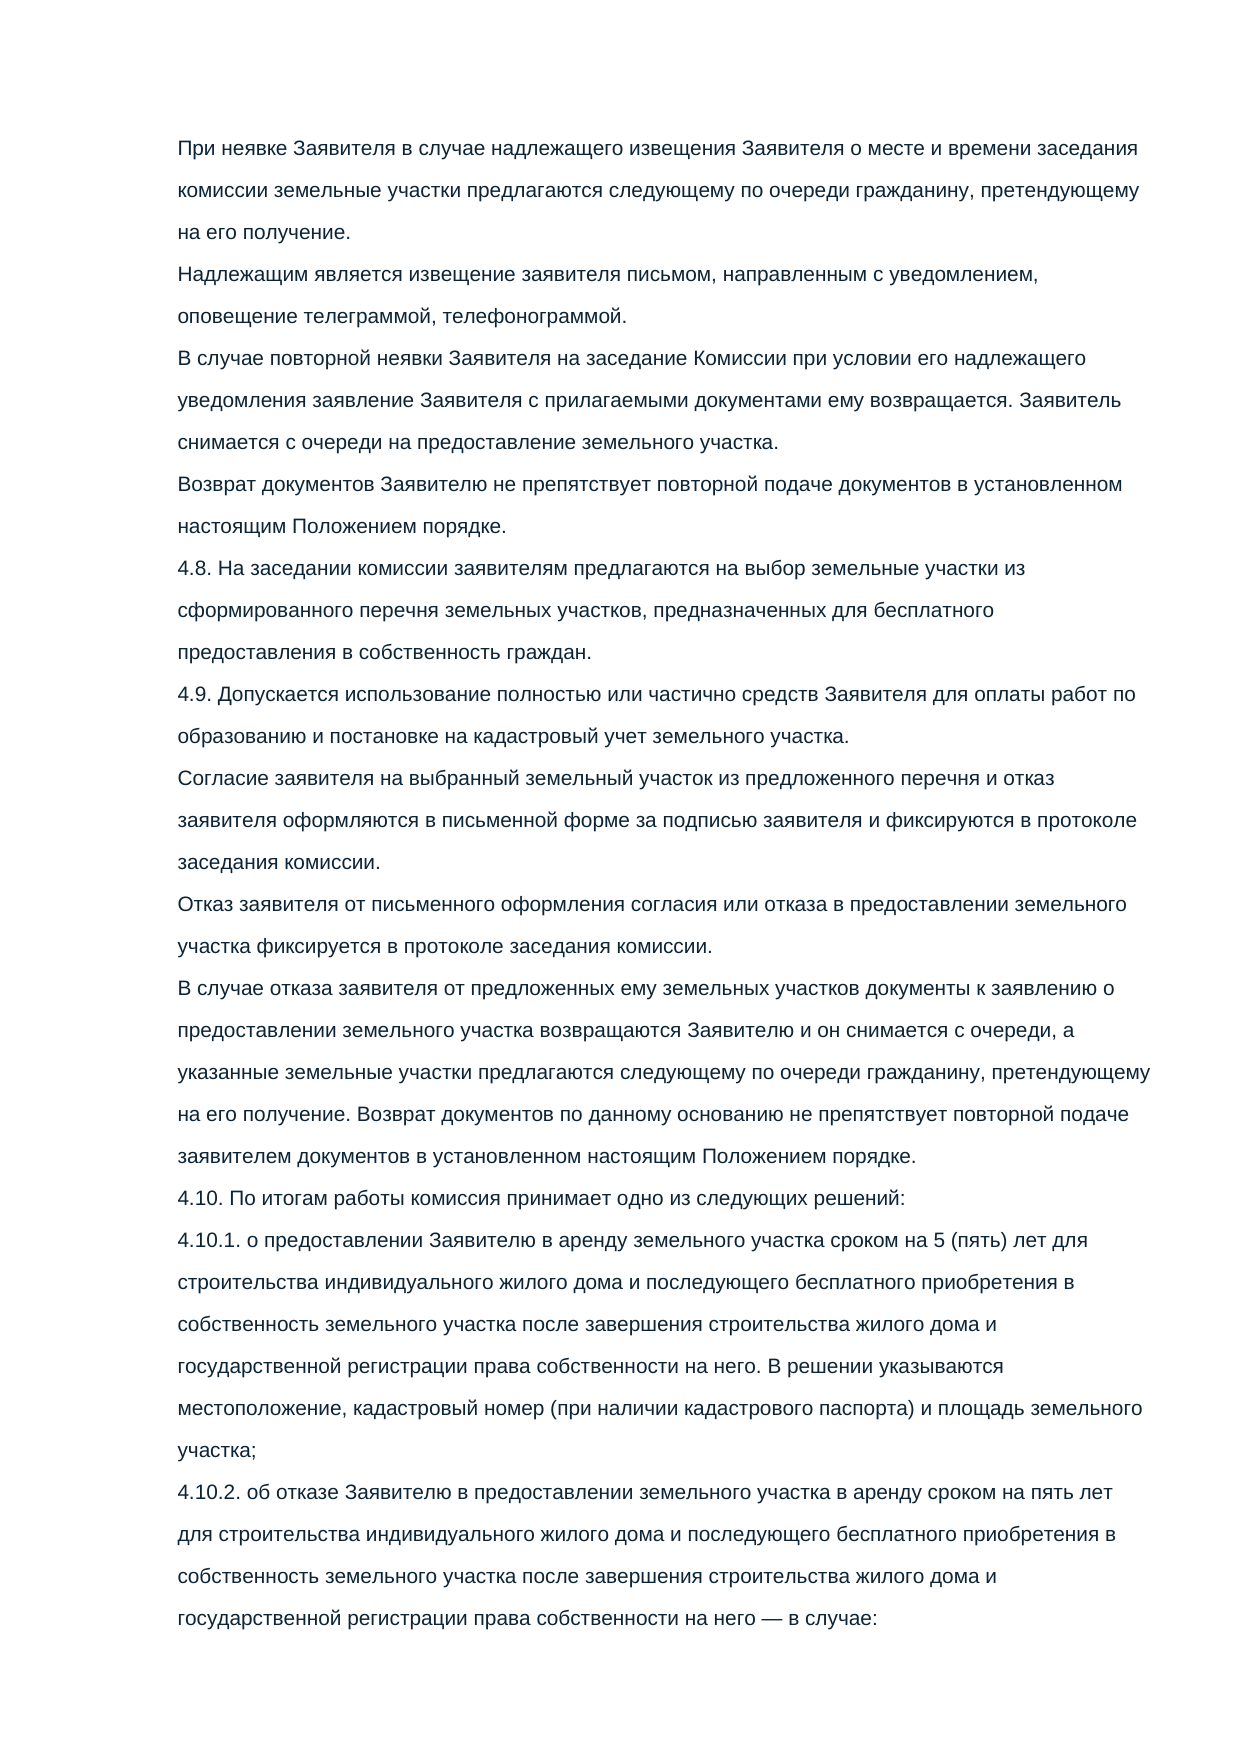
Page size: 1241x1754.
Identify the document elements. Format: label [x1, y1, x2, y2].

text [177, 118, 1152, 1629]
